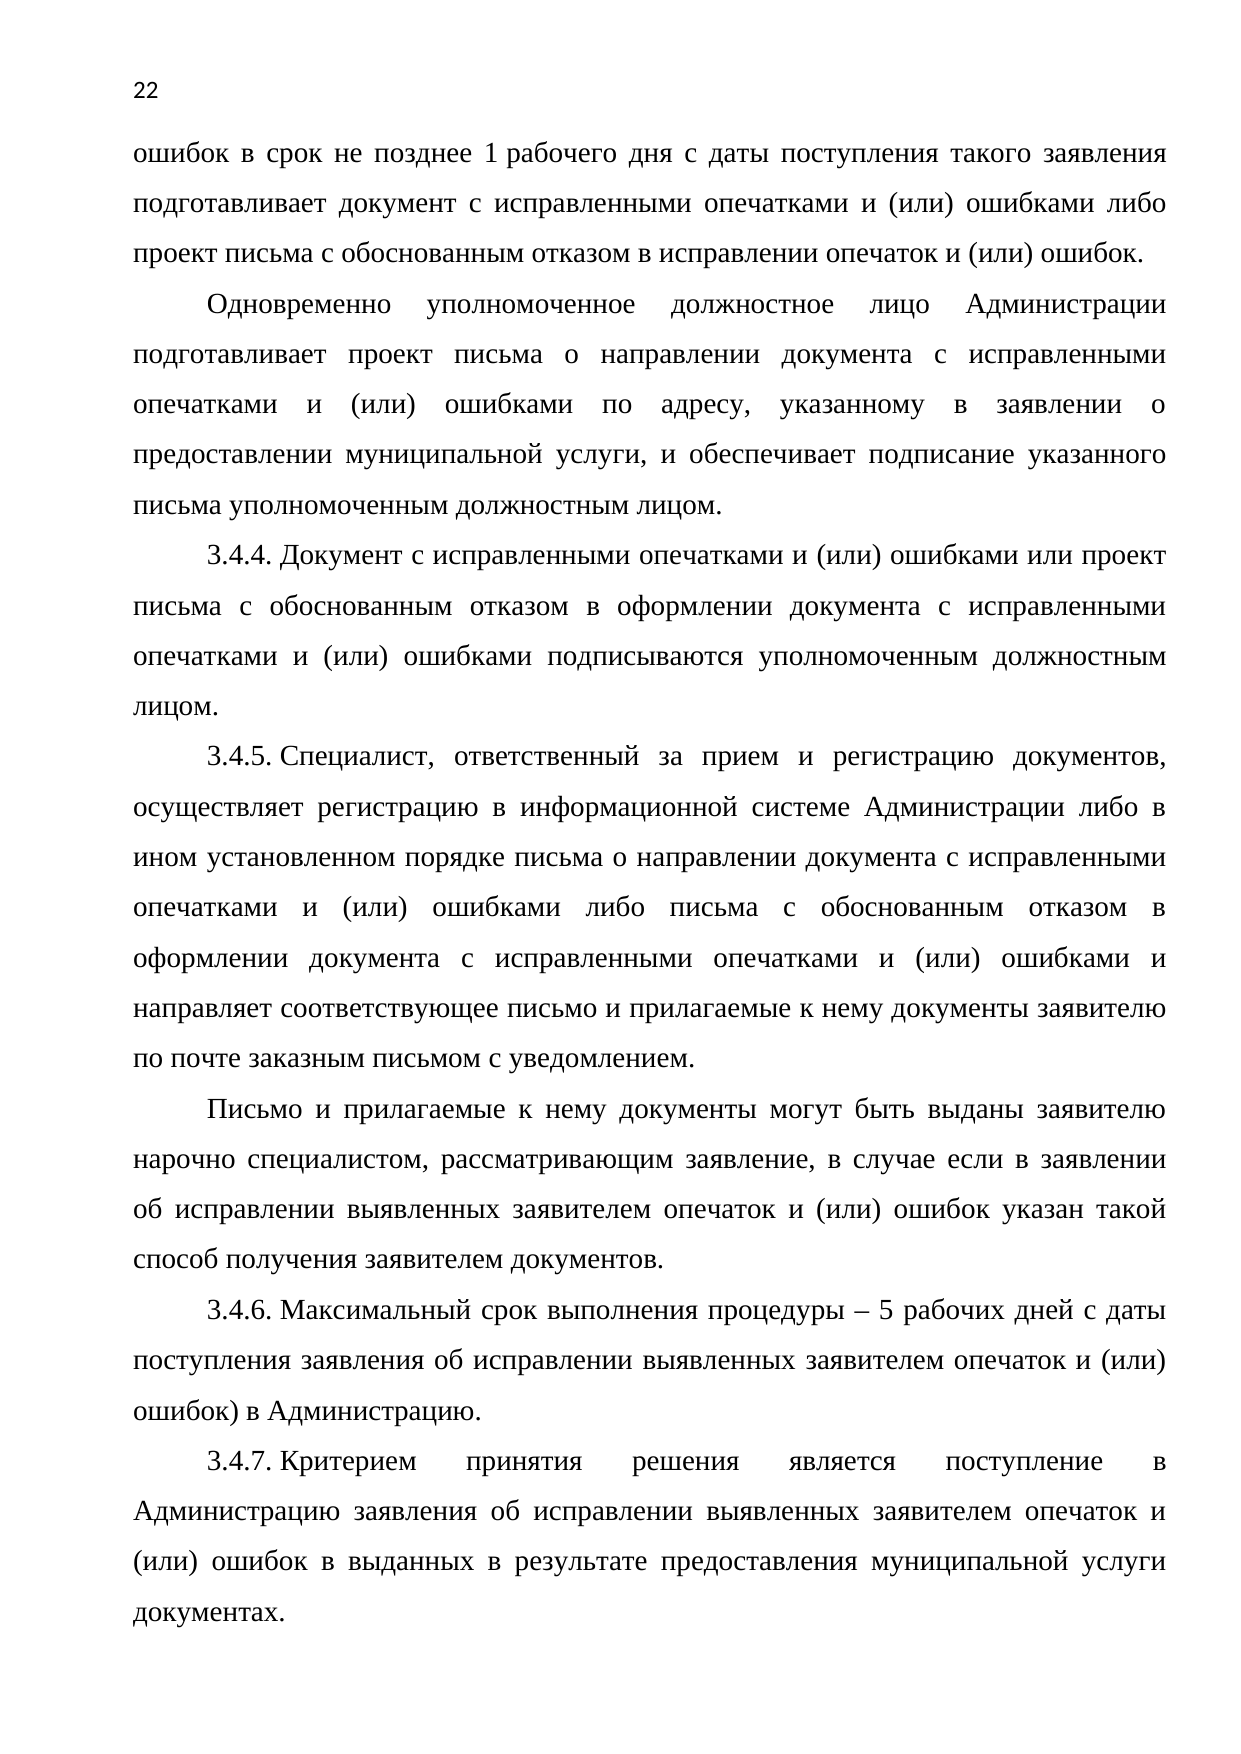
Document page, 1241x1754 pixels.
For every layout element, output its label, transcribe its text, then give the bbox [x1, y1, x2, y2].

text Письмо и прилагаемые к нему документы могут быть выданы заявителю нарочно специалистом, рассматривающим заявление, в случае если в заявлении об исправлении выявленных заявителем опечаток и (или) ошибок указан такой способ получения заявителем документов. [133, 1091, 1167, 1275]
text 3.4.6. Максимальный срок выполнения процедуры – 5 рабочих дней с даты поступления заявления об исправлении выявленных заявителем опечаток и (или) ошибок) в Администрацию. [133, 1292, 1167, 1426]
text 3.4.4. Документ с исправленными опечатками и (или) ошибками или проект письма с обоснованным отказом в оформлении документа с исправленными опечатками и (или) ошибками подписываются уполномоченным должностным лицом. [133, 537, 1167, 722]
text 3.4.5. Специалист, ответственный за прием и регистрацию документов, осуществляет регистрацию в информационной системе Администрации либо в ином установленном порядке письма о направлении документа с исправленными опечатками и (или) ошибками либо письма с обоснованным отказом в оформлении документа с исправленными опечатками и (или) ошибками и направляет соответствующее письмо и прилагаемые к нему документы заявителю по почте заказным письмом с уведомлением. [133, 738, 1167, 1074]
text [133, 135, 1167, 269]
text 3.4.7. Критерием принятия решения является поступление в Администрацию заявления об исправлении выявленных заявителем опечаток и (или) ошибок в выданных в результате предоставления муниципальной услуги документах. [133, 1443, 1167, 1627]
text Одновременно уполномоченное должностное лицо Администрации подготавливает проект письма о направлении документа с исправленными опечатками и (или) ошибками по адресу, указанному в заявлении о предоставлении муниципальной услуги, и обеспечивает подписание указанного письма уполномоченным должностным лицом. [133, 286, 1167, 521]
